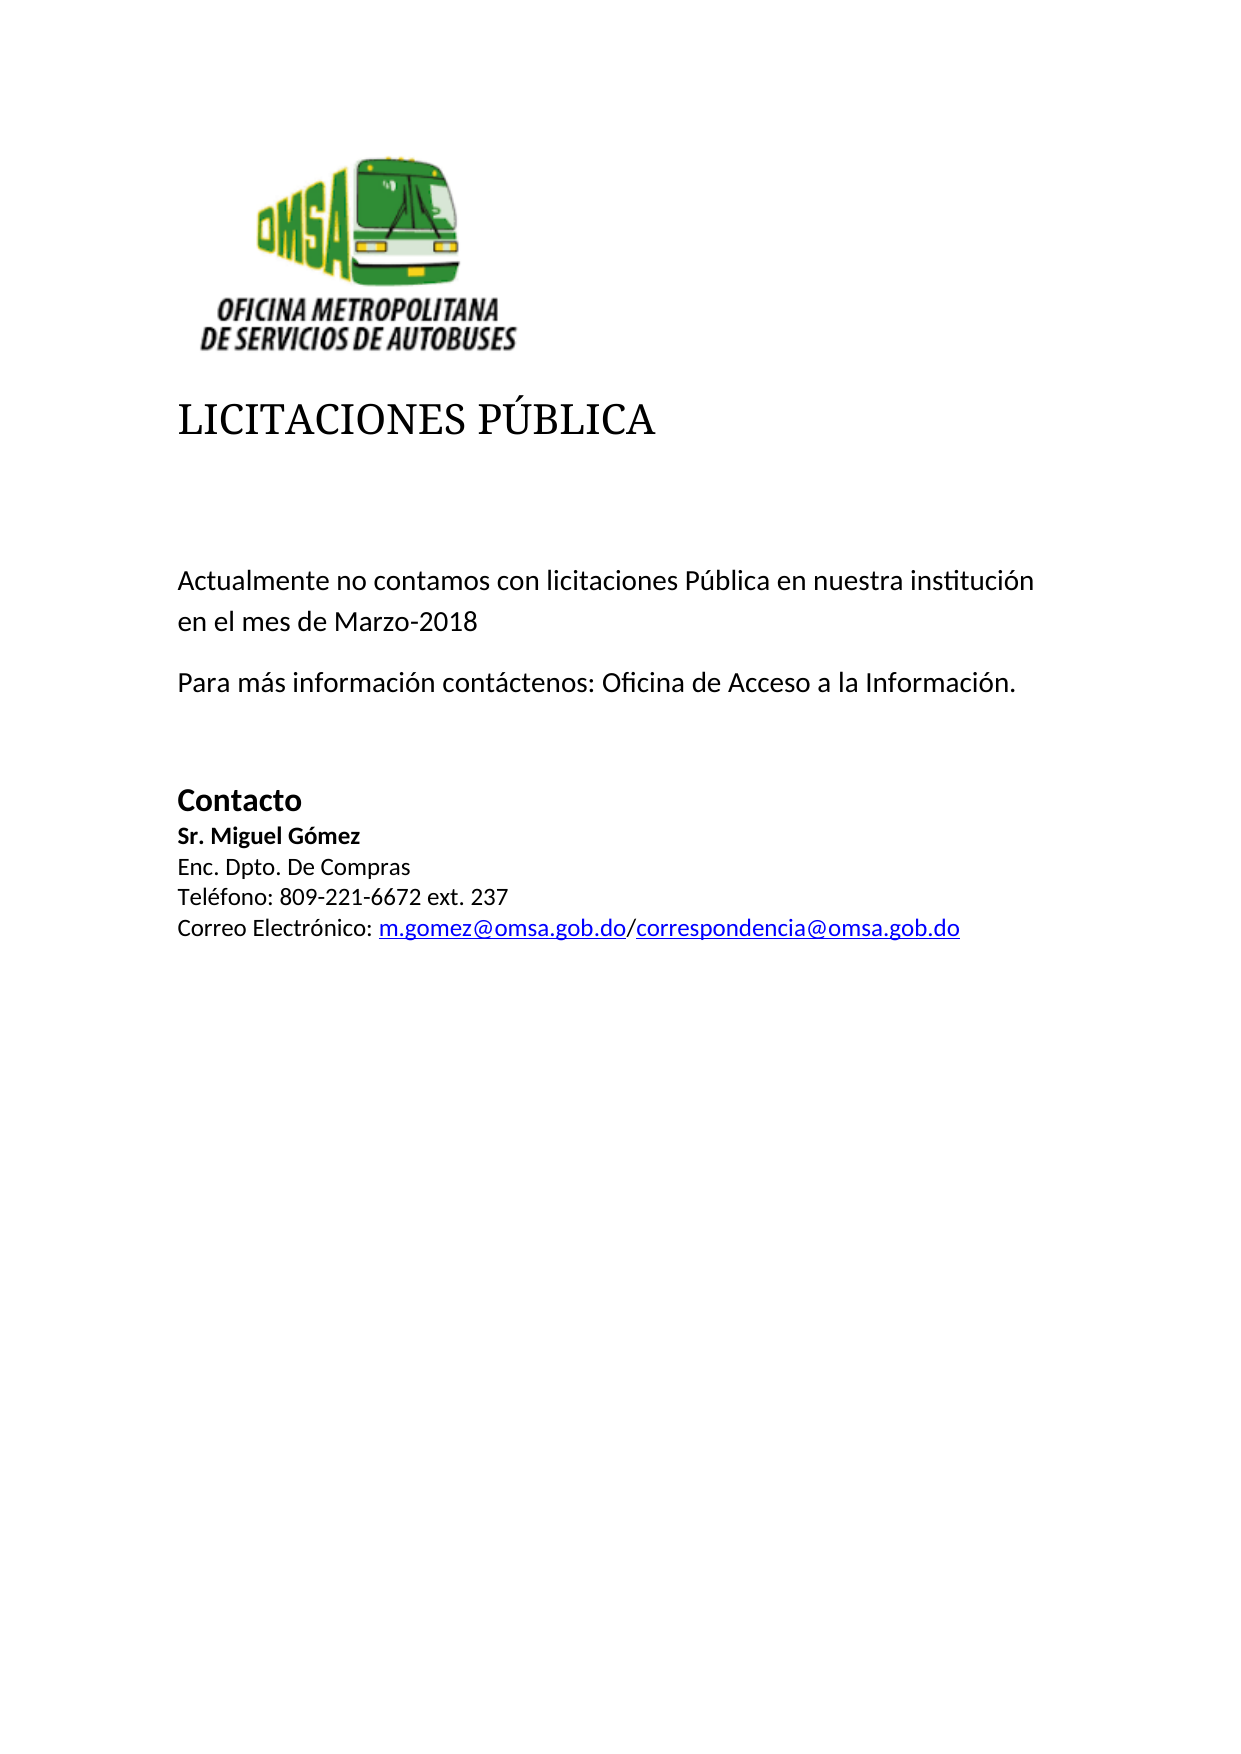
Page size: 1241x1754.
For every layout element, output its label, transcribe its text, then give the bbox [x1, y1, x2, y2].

text Contacto [177, 779, 1063, 820]
text Actualmente no contamos con licitaciones Pública en nuestra institución en el mes de Marzo-2018 [177, 562, 1063, 638]
text Sr. Miguel Gómez [177, 820, 1063, 851]
picture [177, 147, 540, 365]
text Enc. Dpto. De Compras [177, 851, 1063, 881]
text Para más información contáctenos: Oficina de Acceso a la Información. [177, 664, 1063, 700]
text Teléfono: 809-221-6672 ext. 237 [177, 881, 1063, 912]
text LICITACIONES PÚBLICA [177, 390, 1063, 447]
text Correo Electrónico: m.gomez@omsa.gob.do/correspondencia@omsa.gob.do [177, 912, 1063, 942]
